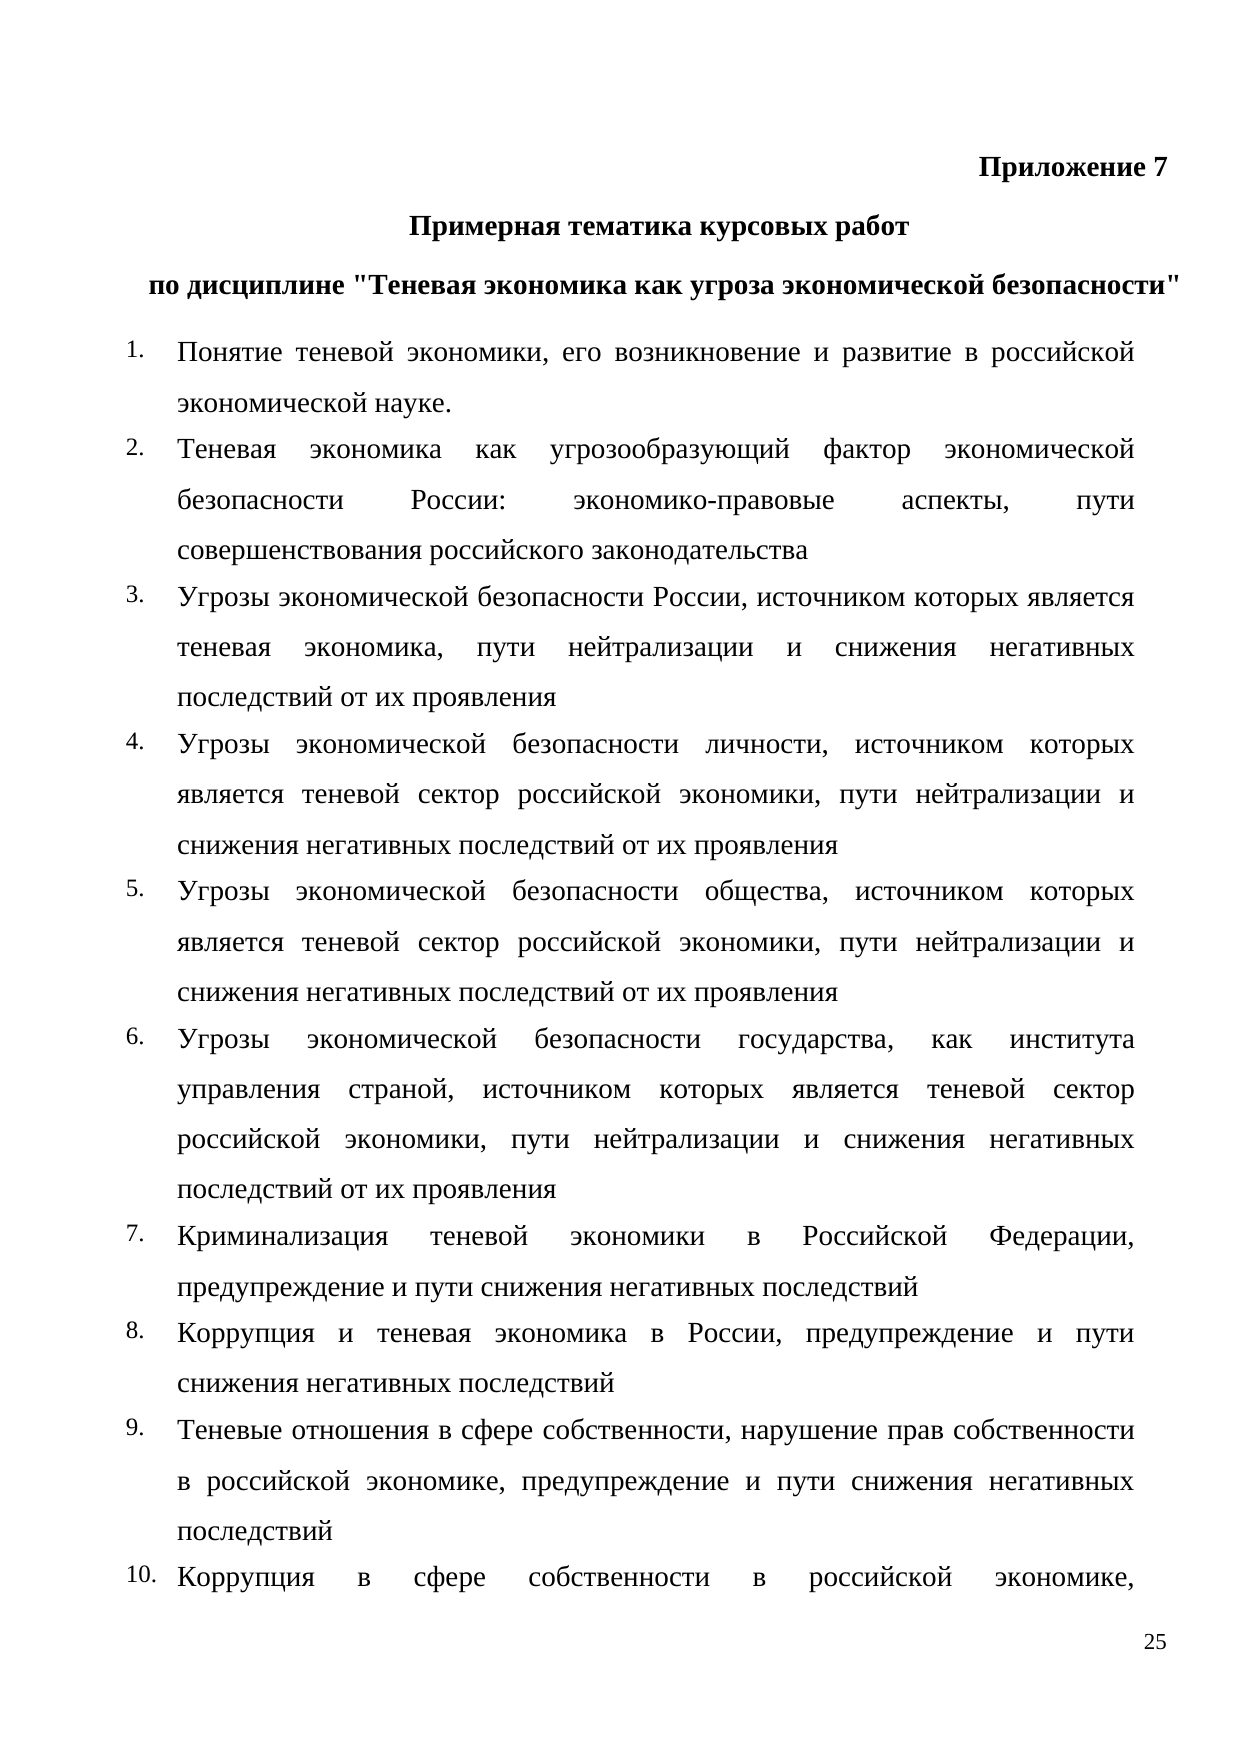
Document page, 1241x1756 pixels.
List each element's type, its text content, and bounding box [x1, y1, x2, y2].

table_cell Угрозы экономической безопасности государства, как института управления страной, источником которых является теневой сектор российской экономики, пути нейтрализации и снижения негативных последствий от их проявления [166, 1021, 1147, 1218]
table_header Понятие теневой экономики, его возникновение и развитие в российской экономической науке. [166, 335, 1147, 432]
table_cell Теневые отношения в сфере собственности, нарушение прав собственности в российской экономике, предупреждение и пути снижения негативных последствий [166, 1412, 1147, 1559]
table_cell Криминализация теневой экономики в Российской Федерации, предупреждение и пути снижения негативных последствий [166, 1218, 1147, 1315]
table_cell [108, 1560, 166, 1593]
table_cell Угрозы экономической безопасности общества, источником которых является теневой сектор российской экономики, пути нейтрализации и снижения негативных последствий от их проявления [166, 874, 1147, 1021]
subtitle по дисциплине "Теневая экономика как угроза экономической безопасности" [148, 267, 1201, 301]
table_cell [108, 1315, 166, 1412]
table_cell [108, 1218, 166, 1315]
subtitle Примерная тематика курсовых работ [191, 208, 1127, 242]
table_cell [166, 1560, 1147, 1593]
table_cell [108, 432, 166, 579]
table_header [108, 335, 166, 432]
table_cell Угрозы экономической безопасности личности, источником которых является теневой сектор российской экономики, пути нейтрализации и снижения негативных последствий от их проявления [166, 726, 1147, 873]
table_cell Теневая экономика как угрозообразующий фактор экономической безопасности России: экономико-правовые аспекты, пути совершенствования российского законодательства [166, 432, 1147, 579]
table_cell Угрозы экономической безопасности России, источником которых является теневая экономика, пути нейтрализации и снижения негативных последствий от их проявления [166, 579, 1147, 726]
table_cell [108, 1021, 166, 1218]
table_cell Коррупция и теневая экономика в России, предупреждение и пути снижения негативных последствий [166, 1315, 1147, 1412]
table_cell [108, 874, 166, 1021]
table_cell [108, 1412, 166, 1559]
table_cell [108, 579, 166, 726]
text Приложение 7 [119, 149, 1168, 183]
table_cell [108, 726, 166, 873]
